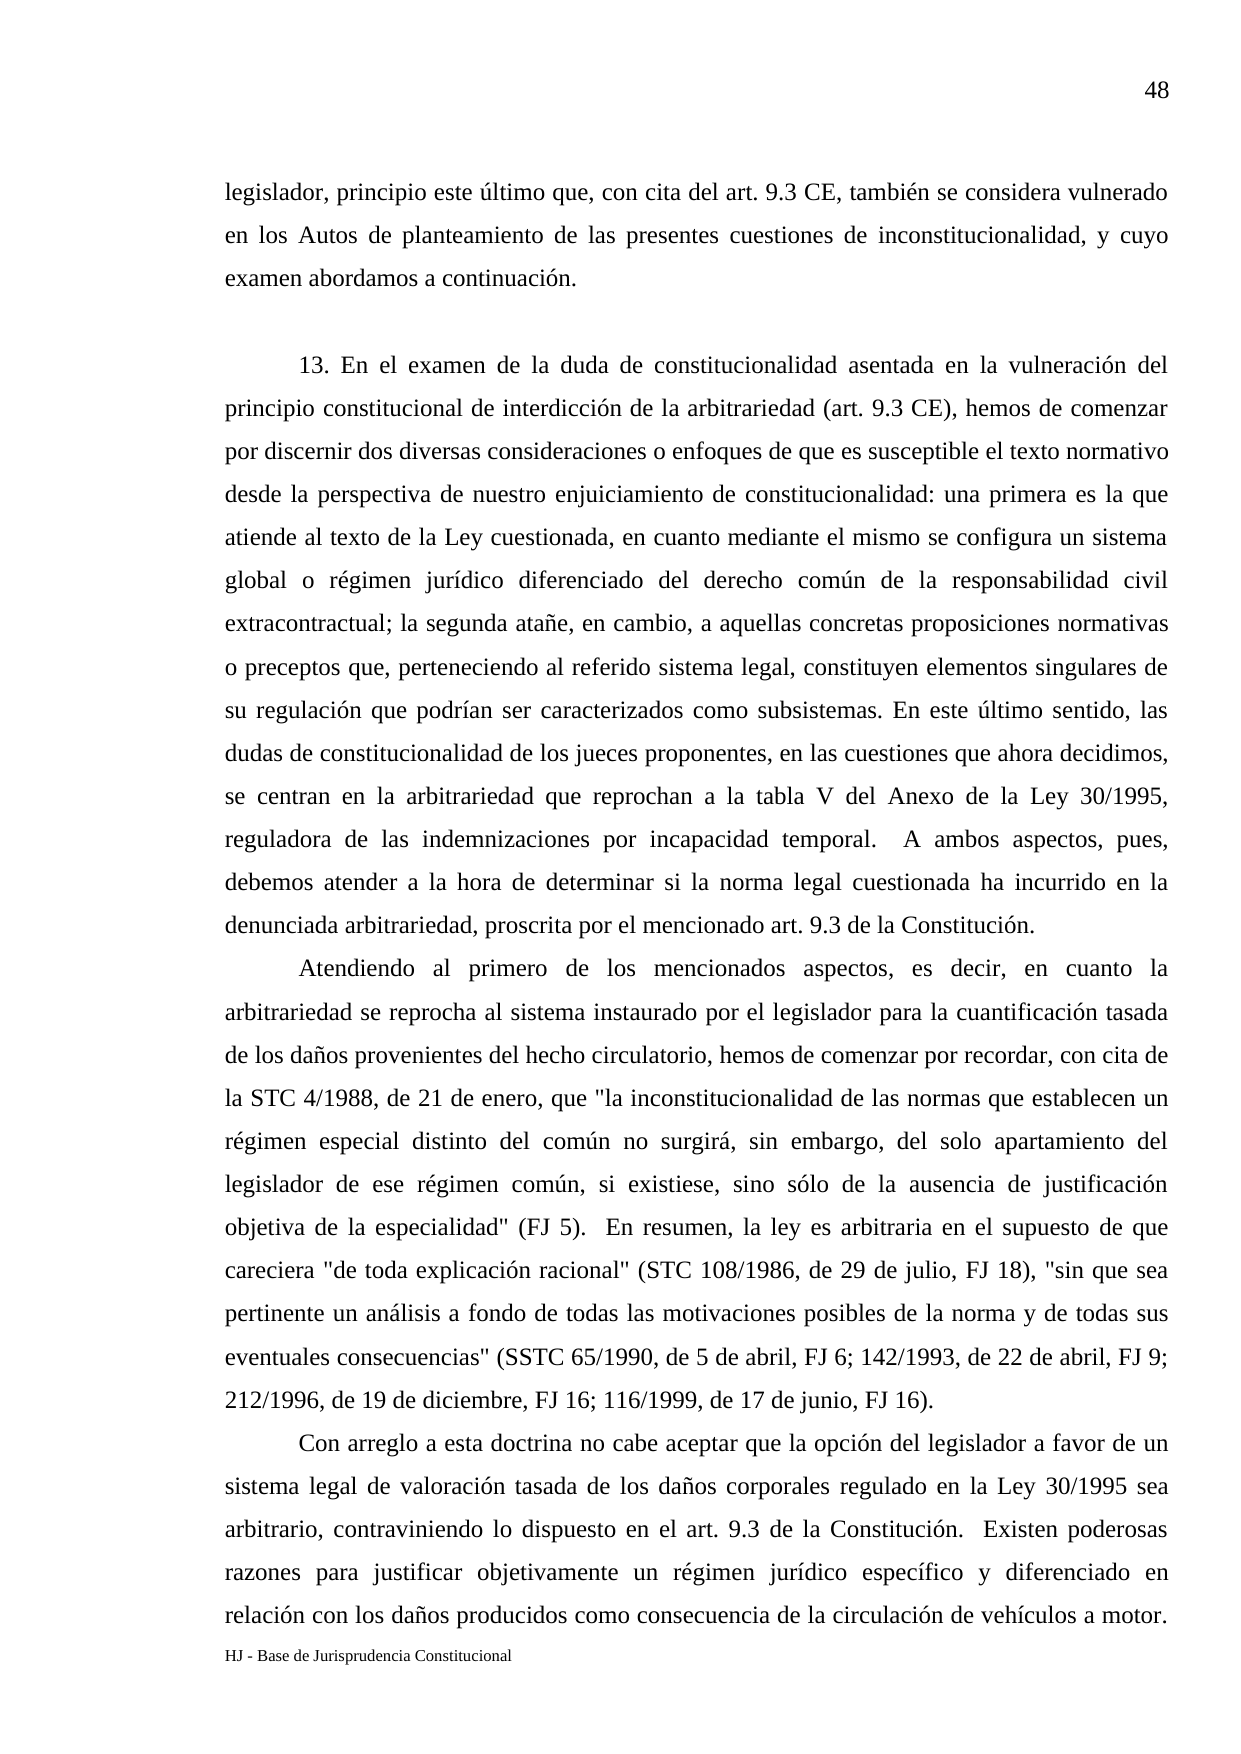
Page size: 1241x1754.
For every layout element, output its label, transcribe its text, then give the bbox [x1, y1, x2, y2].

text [224, 177, 1169, 292]
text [224, 1428, 1169, 1629]
text Atendiendo al primero de los mencionados aspectos, es decir, en cuanto la arbitrariedad se reprocha al sistema instaurado por el legislador para la cuantificación tasada de los daños provenientes del hecho circulatorio, hemos de comenzar por recordar, con cita de la STC 4/1988, de 21 de enero, que "la inconstitucionalidad de las normas que establecen un régimen especial distinto del común no surgirá, sin embargo, del solo apartamiento del legislador de ese régimen común, si existiese, sino sólo de la ausencia de justificación objetiva de la especialidad" (FJ 5). En resumen, la ley es arbitraria en el supuesto de que careciera "de toda explicación racional" (STC 108/1986, de 29 de julio, FJ 18), "sin que sea pertinente un análisis a fondo de todas las motivaciones posibles de la norma y de todas sus eventuales consecuencias" (SSTC 65/1990, de 5 de abril, FJ 6; 142/1993, de 22 de abril, FJ 9; 212/1996, de 19 de diciembre, FJ 16; 116/1999, de 17 de junio, FJ 16). [224, 953, 1169, 1413]
text 13. En el examen de la duda de constitucionalidad asentada en la vulneración del principio constitucional de interdicción de la arbitrariedad (art. 9.3 CE), hemos de comenzar por discernir dos diversas consideraciones o enfoques de que es susceptible el texto normativo desde la perspectiva de nuestro enjuiciamiento de constitucionalidad: una primera es la que atiende al texto de la Ley cuestionada, en cuanto mediante el mismo se configura un sistema global o régimen jurídico diferenciado del derecho común de la responsabilidad civil extracontractual; la segunda atañe, en cambio, a aquellas concretas proposiciones normativas o preceptos que, perteneciendo al referido sistema legal, constituyen elementos singulares de su regulación que podrían ser caracterizados como subsistemas. En este último sentido, las dudas de constitucionalidad de los jueces proponentes, en las cuestiones que ahora decidimos, se centran en la arbitrariedad que reprochan a la tabla V del Anexo de la Ley 30/1995, reguladora de las indemnizaciones por incapacidad temporal. A ambos aspectos, pues, debemos atender a la hora de determinar si la norma legal cuestionada ha incurrido en la denunciada arbitrariedad, proscrita por el mencionado art. 9.3 de la Constitución. [224, 350, 1169, 939]
